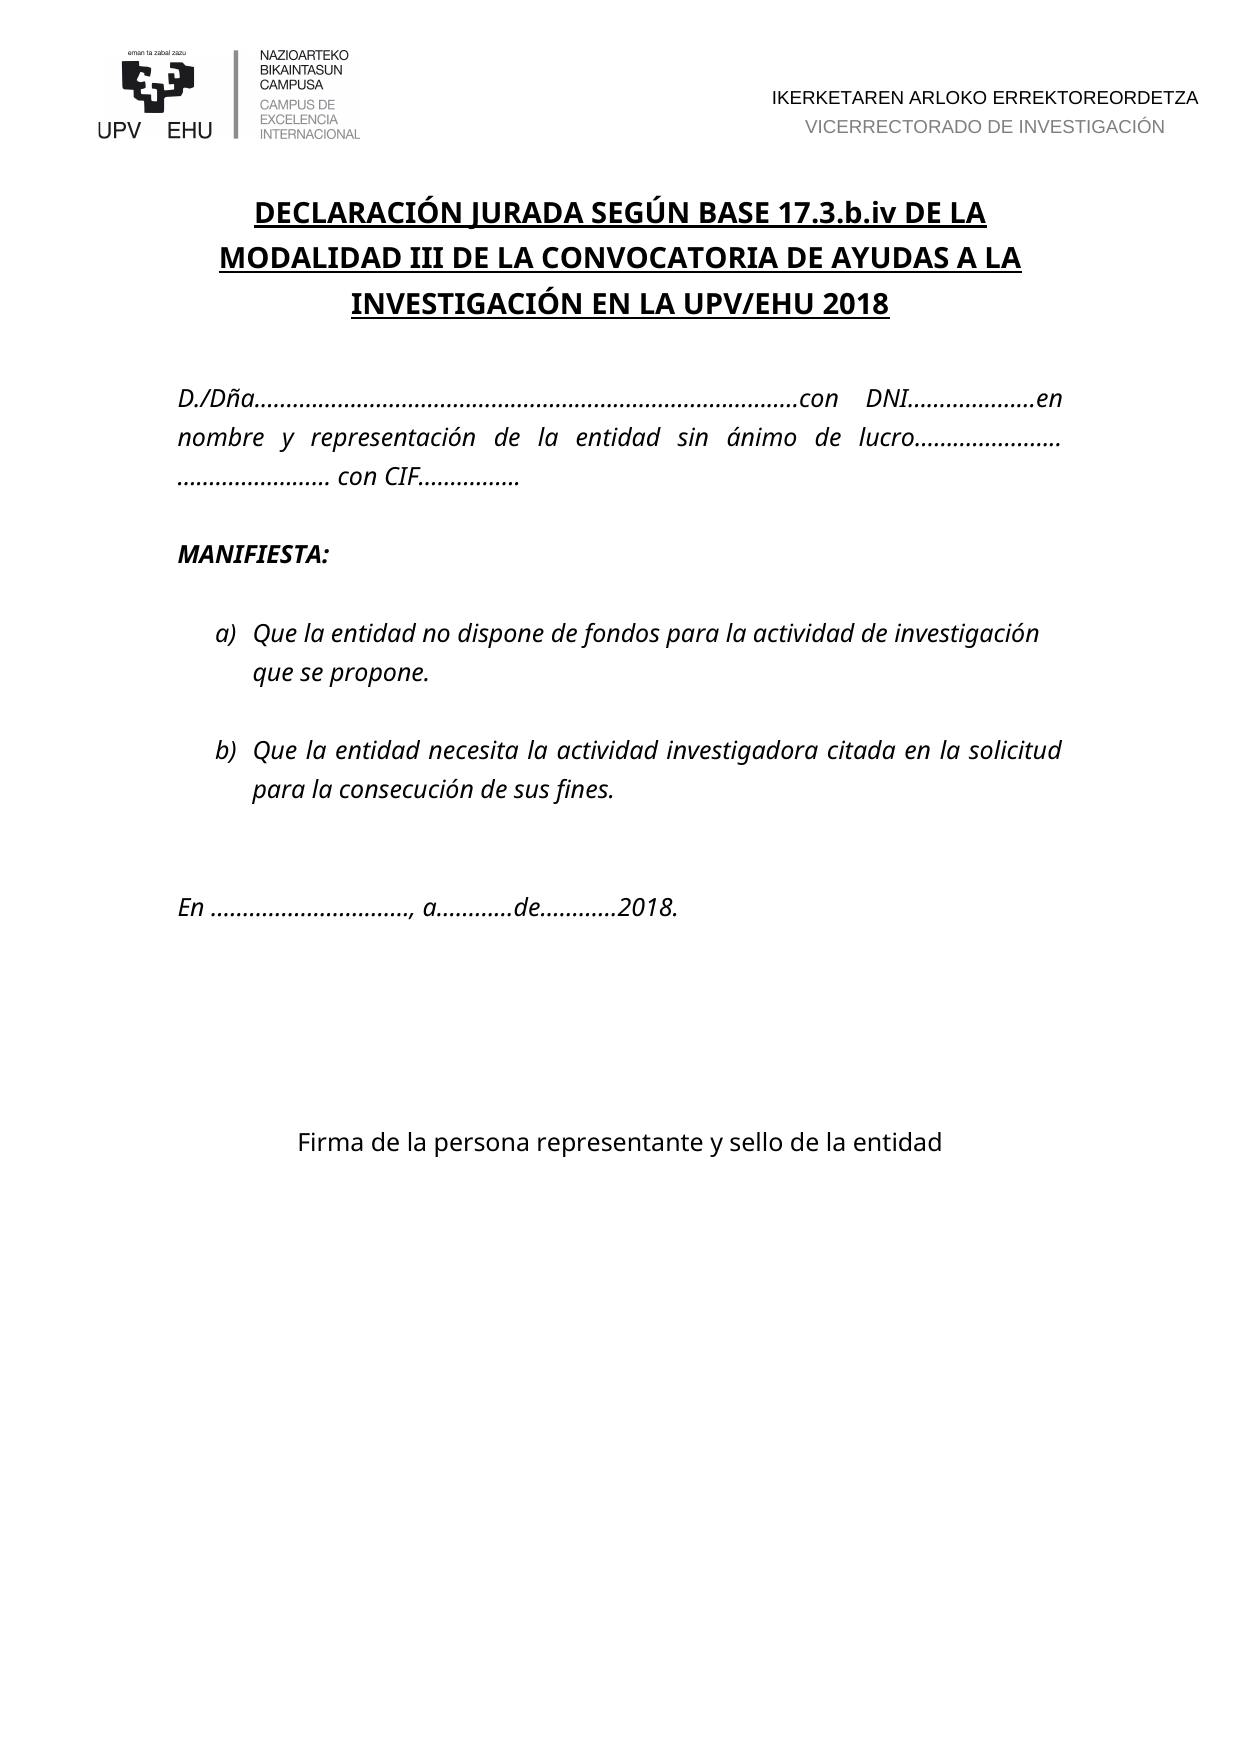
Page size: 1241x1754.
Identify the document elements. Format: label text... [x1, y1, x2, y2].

list Que la entidad no dispone de fondos para la actividad de investigación que se propone. [215, 616, 1063, 689]
text MANIFIESTA: [177, 537, 1063, 571]
text En …………………………., a…………de…………2018. [177, 890, 1063, 924]
picture [98, 50, 360, 139]
text Firma de la persona representante y sello de la entidad [177, 1125, 1063, 1159]
text D./Dña.…………………………………….…………………………………..con DNI…………..……en nombre y representación de la entidad sin ánimo de lucro…………………..…………………… con CIF……………. [177, 381, 1063, 493]
text DECLARACIÓN JURADA SEGÚN BASE 17.3.b.iv DE LA MODALIDAD III DE LA CONVOCATORIA DE AYUDAS A LA INVESTIGACIÓN EN LA UPV/EHU 2018 [177, 192, 1063, 323]
list Que la entidad necesita la actividad investigadora citada en la solicitud para la consecución de sus fines. [215, 733, 1063, 806]
